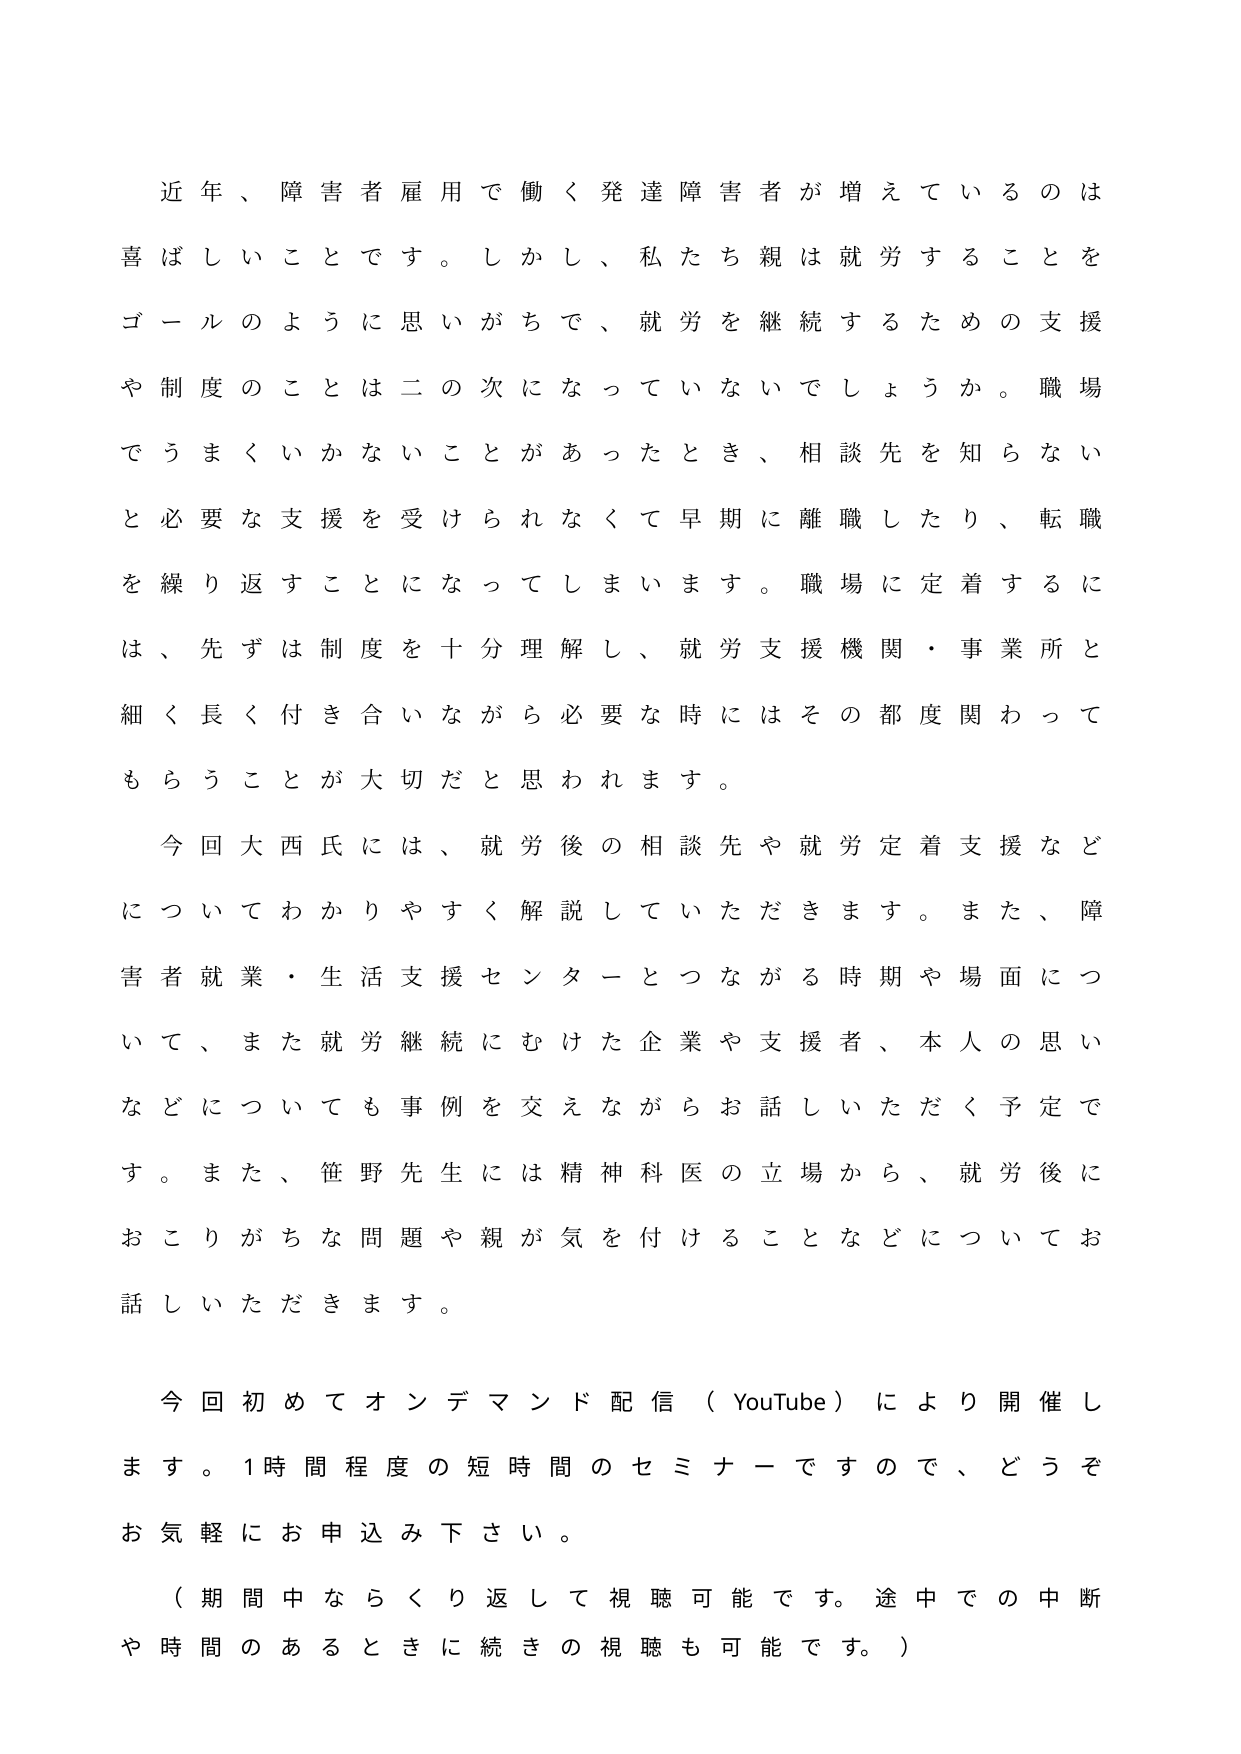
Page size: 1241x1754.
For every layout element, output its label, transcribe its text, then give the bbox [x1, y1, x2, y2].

text 今回大西氏には、就労後の相談先や就労定着支援などについてわかりやすく解説していただきます。また、障害者就業・生活支援センターとつながる時期や場面について、また就労継続にむけた企業や支援者、本人の思いなどについても事例を交えながらお話しいただく予定です。また、笹野先生には精神科医の立場から、就労後におこりがちな問題や親が気を付けることなどについてお話しいただきます。 [120, 812, 1120, 1335]
text 今回初めてオンデマンド配信（YouTube）により開催します。1時間程度の短時間のセミナーですので、どうぞお気軽にお申込み下さい。 [120, 1368, 1120, 1564]
text 近年、障害者雇用で働く発達障害者が増えているのは喜ばしいことです。しかし、私たち親は就労することをゴールのように思いがちで、就労を継続するための支援や制度のことは二の次になっていないでしょうか。職場でうまくいかないことがあったとき、相談先を知らないと必要な支援を受けられなくて早期に離職したり、転職を繰り返すことになってしまいます。職場に定着するには、先ずは制度を十分理解し、就労支援機関・事業所と細く長く付き合いながら必要な時にはその都度関わってもらうことが大切だと思われます。 [120, 157, 1120, 812]
text （期間中ならくり返して視聴可能です。途中での中断や時間のあるときに続きの視聴も可能です。） [120, 1564, 1120, 1662]
